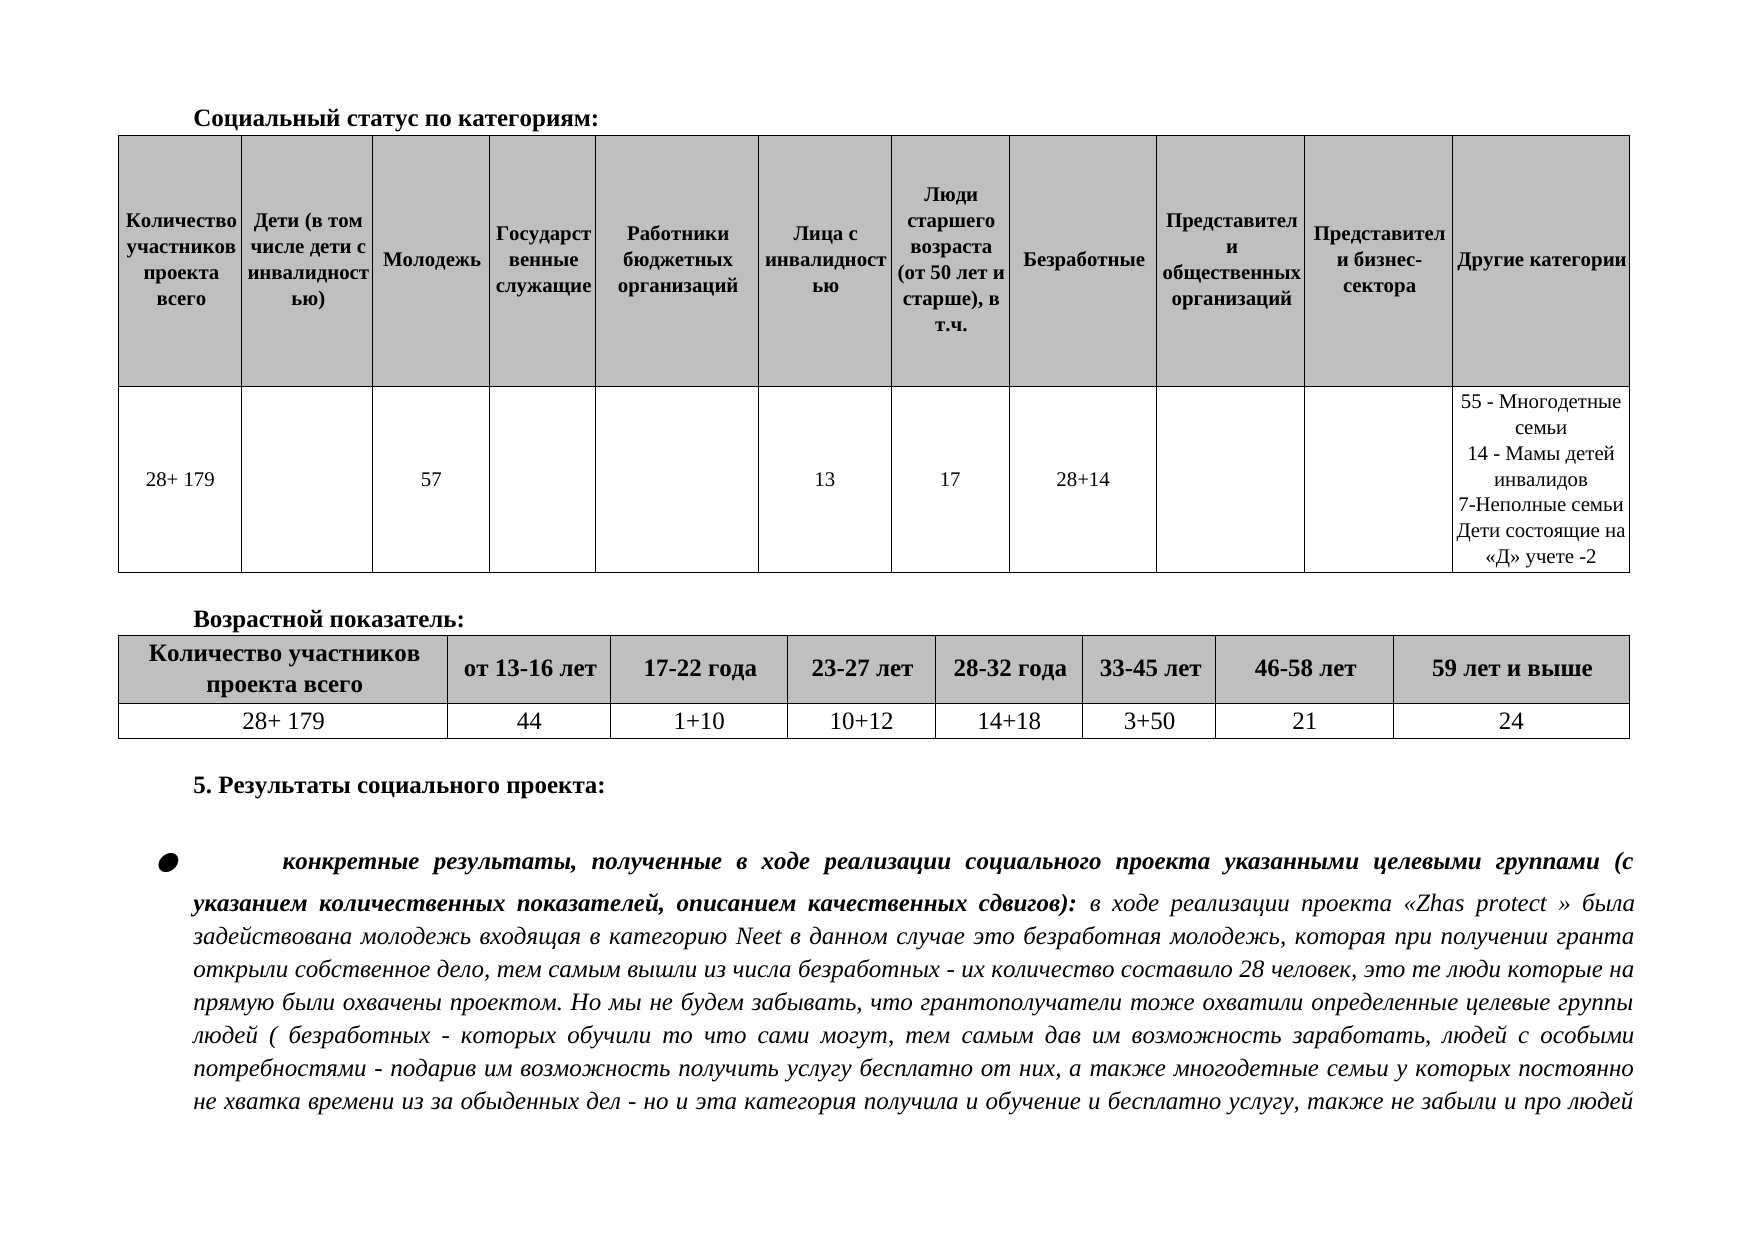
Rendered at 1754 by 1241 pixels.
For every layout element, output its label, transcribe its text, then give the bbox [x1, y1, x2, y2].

table_cell 1+10 [611, 704, 787, 738]
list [156, 832, 1636, 1115]
table_cell 10+12 [788, 704, 935, 738]
table_cell [490, 387, 595, 572]
table_header Представители общественных организаций [1157, 136, 1304, 386]
table_cell 21 [1216, 704, 1393, 738]
table_cell [242, 387, 372, 572]
table_cell 28+14 [1010, 387, 1156, 572]
table_cell 28+ 179 [119, 387, 241, 572]
table_header 46-58 лет [1216, 636, 1393, 703]
table_cell 44 [448, 704, 610, 738]
table_cell 14+18 [936, 704, 1082, 738]
table_cell 55 - Многодетные семьи 14 - Мамы детей инвалидов 7-Неполные семьи Дети состоящие на «Д» учете -2 [1453, 387, 1629, 572]
table_header Безработные [1010, 136, 1156, 386]
table_header 28-32 года [936, 636, 1082, 703]
table_cell [596, 387, 758, 572]
table_cell 17 [892, 387, 1009, 572]
table_cell [1305, 387, 1452, 572]
table_cell 24 [1394, 704, 1629, 738]
table_cell 57 [373, 387, 489, 572]
table_cell [1157, 387, 1304, 572]
table_header Количество участников проекта всего [119, 636, 447, 703]
table_header Другие категории [1453, 136, 1629, 386]
text Возрастной показатель: [118, 604, 1636, 633]
table_cell 13 [759, 387, 891, 572]
table_header Дети (в том числе дети с инвалидностью) [242, 136, 372, 386]
table_cell 3+50 [1083, 704, 1215, 738]
table_header Представители бизнес-сектора [1305, 136, 1452, 386]
table_header 23-27 лет [788, 636, 935, 703]
table_header от 13-16 лет [448, 636, 610, 703]
table_header 17-22 года [611, 636, 787, 703]
table_header Работники бюджетных организаций [596, 136, 758, 386]
text Социальный статус по категориям: [118, 103, 1636, 132]
table_header Количество участников проекта всего [119, 136, 241, 386]
table_header Государственные служащие [490, 136, 595, 386]
table_cell 28+ 179 [119, 704, 447, 738]
table_header 59 лет и выше [1394, 636, 1629, 703]
table_header Люди старшего возраста (от 50 лет и старше), в т.ч. [892, 136, 1009, 386]
table_header 33-45 лет [1083, 636, 1215, 703]
table_header Молодежь [373, 136, 489, 386]
text 5. Результаты социального проекта: [118, 770, 1636, 799]
table_header Лица с инвалидностью [759, 136, 891, 386]
